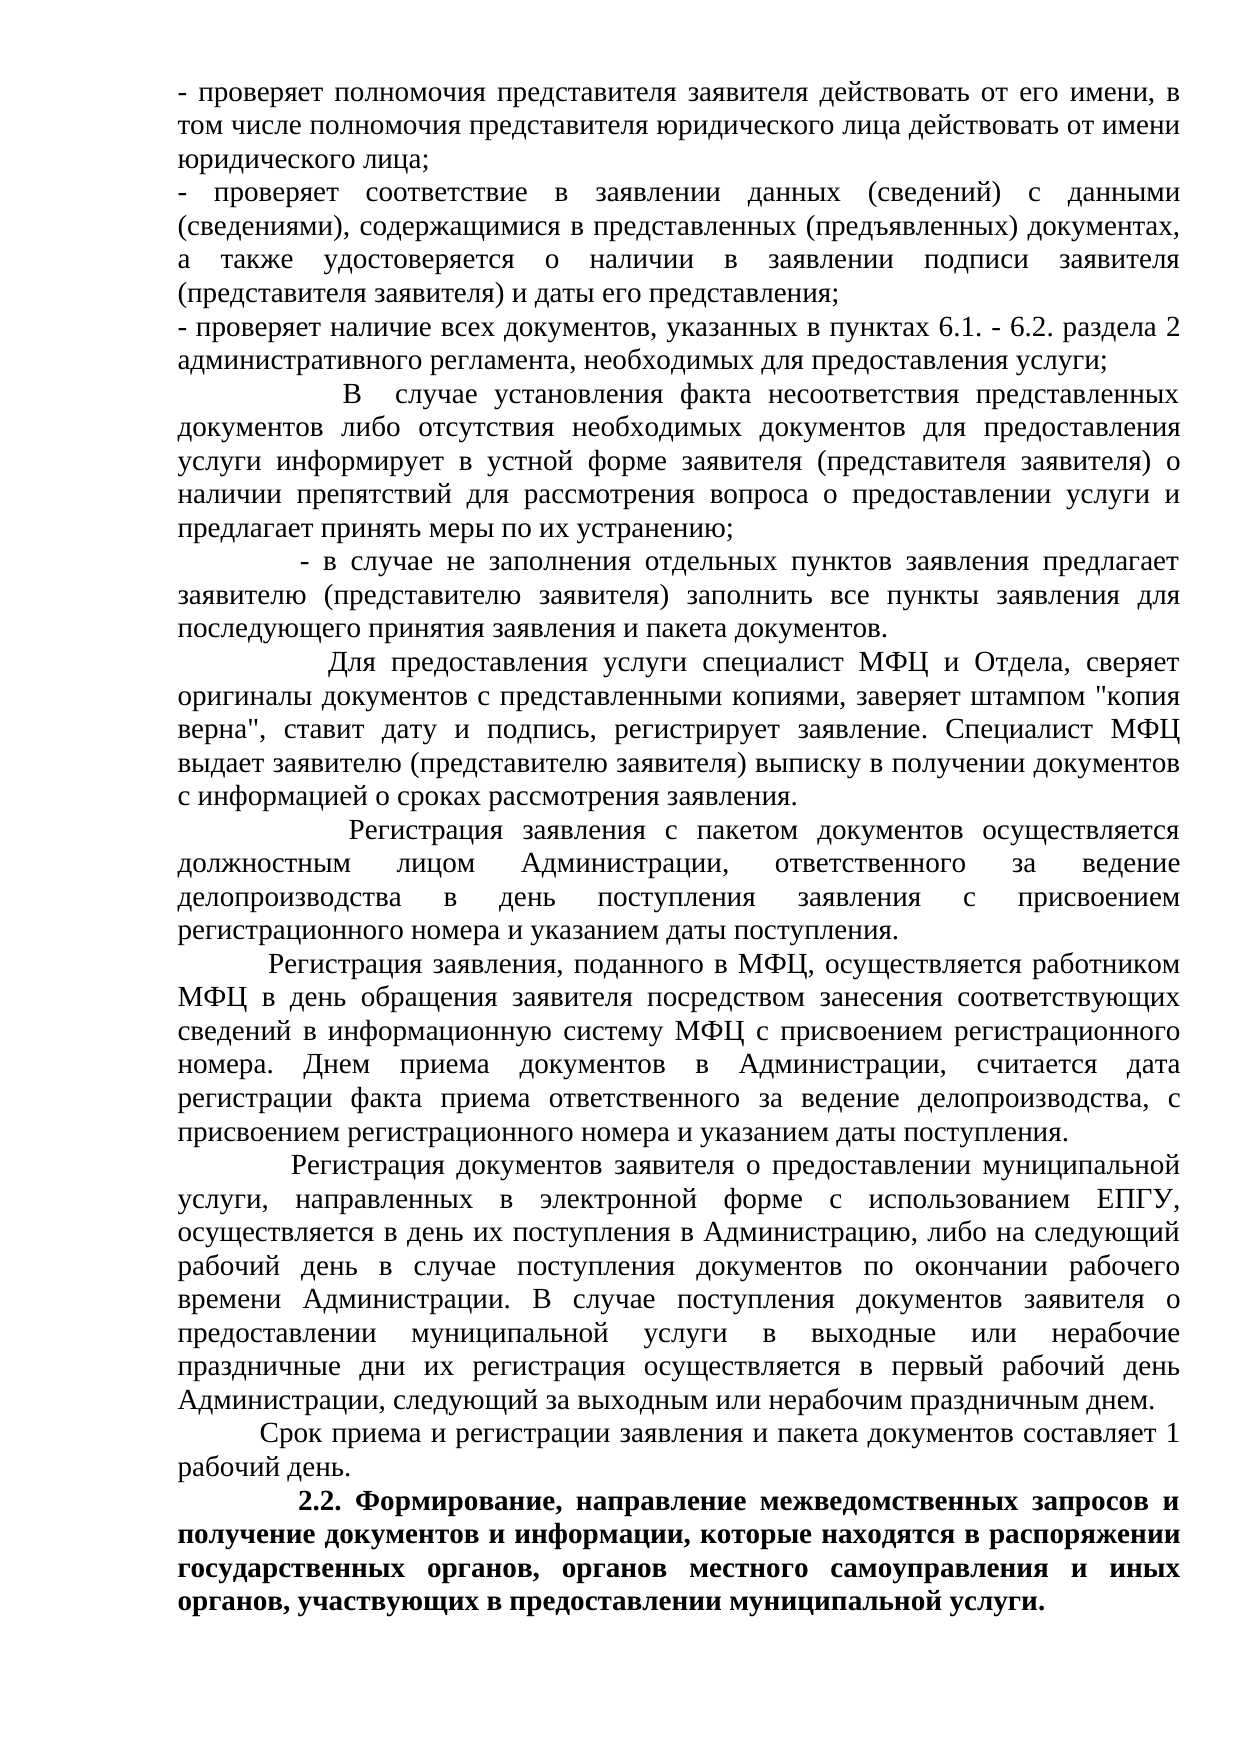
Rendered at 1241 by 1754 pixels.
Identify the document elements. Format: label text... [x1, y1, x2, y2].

text Регистрация документов заявителя о предоставлении муниципальной услуги, направленных в электронной форме с использованием ЕПГУ, осуществляется в день их поступления в Администрацию, либо на следующий рабочий день в случае поступления документов по окончании рабочего времени Администрации. В случае поступления документов заявителя о предоставлении муниципальной услуги в выходные или нерабочие праздничные дни их регистрация осуществляется в первый рабочий день Администрации, следующий за выходным или нерабочим праздничным днем. [177, 1147, 1181, 1416]
text Для предоставления услуги специалист МФЦ и Отдела, сверяет оригиналы документов с представленными копиями, заверяет штампом "копия верна", ставит дату и подпись, регистрирует заявление. Специалист МФЦ выдает заявителю (представителю заявителя) выписку в получении документов с информацией о сроках рассмотрения заявления. [177, 644, 1181, 812]
text Срок приема и регистрации заявления и пакета документов составляет 1 рабочий день. [177, 1416, 1181, 1483]
text В случае установления факта несоответствия представленных документов либо отсутствия необходимых документов для предоставления услуги информирует в устной форме заявителя (представителя заявителя) о наличии препятствий для рассмотрения вопроса о предоставлении услуги и предлагает принять меры по их устранению; [177, 376, 1181, 543]
text - проверяет соответствие в заявлении данных (сведений) с данными (сведениями), содержащимися в представленных (предъявленных) документах, а также удостоверяется о наличии в заявлении подписи заявителя (представителя заявителя) и даты его представления; [177, 174, 1181, 309]
text 2.2. Формирование, направление межведомственных запросов и получение документов и информации, которые находятся в распоряжении государственных органов, органов местного самоуправления и иных органов, участвующих в предоставлении муниципальной услуги. [177, 1483, 1181, 1617]
text - проверяет наличие всех документов, указанных в пунктах 6.1. - 6.2. раздела 2 административного регламента, необходимых для предоставления услуги; [177, 309, 1181, 376]
text - в случае не заполнения отдельных пунктов заявления предлагает заявителю (представителю заявителя) заполнить все пункты заявления для последующего принятия заявления и пакета документов. [177, 543, 1181, 644]
text Регистрация заявления, поданного в МФЦ, осуществляется работником МФЦ в день обращения заявителя посредством занесения соответствующих сведений в информационную систему МФЦ с присвоением регистрационного номера. Днем приема документов в Администрации, считается дата регистрации факта приема ответственного за ведение делопроизводства, с присвоением регистрационного номера и указанием даты поступления. [177, 946, 1181, 1147]
text - проверяет полномочия представителя заявителя действовать от его имени, в том числе полномочия представителя юридического лица действовать от имени юридического лица; [177, 74, 1181, 174]
text Регистрация заявления с пакетом документов осуществляется должностным лицом Администрации, ответственного за ведение делопроизводства в день поступления заявления с присвоением регистрационного номера и указанием даты поступления. [177, 812, 1181, 946]
